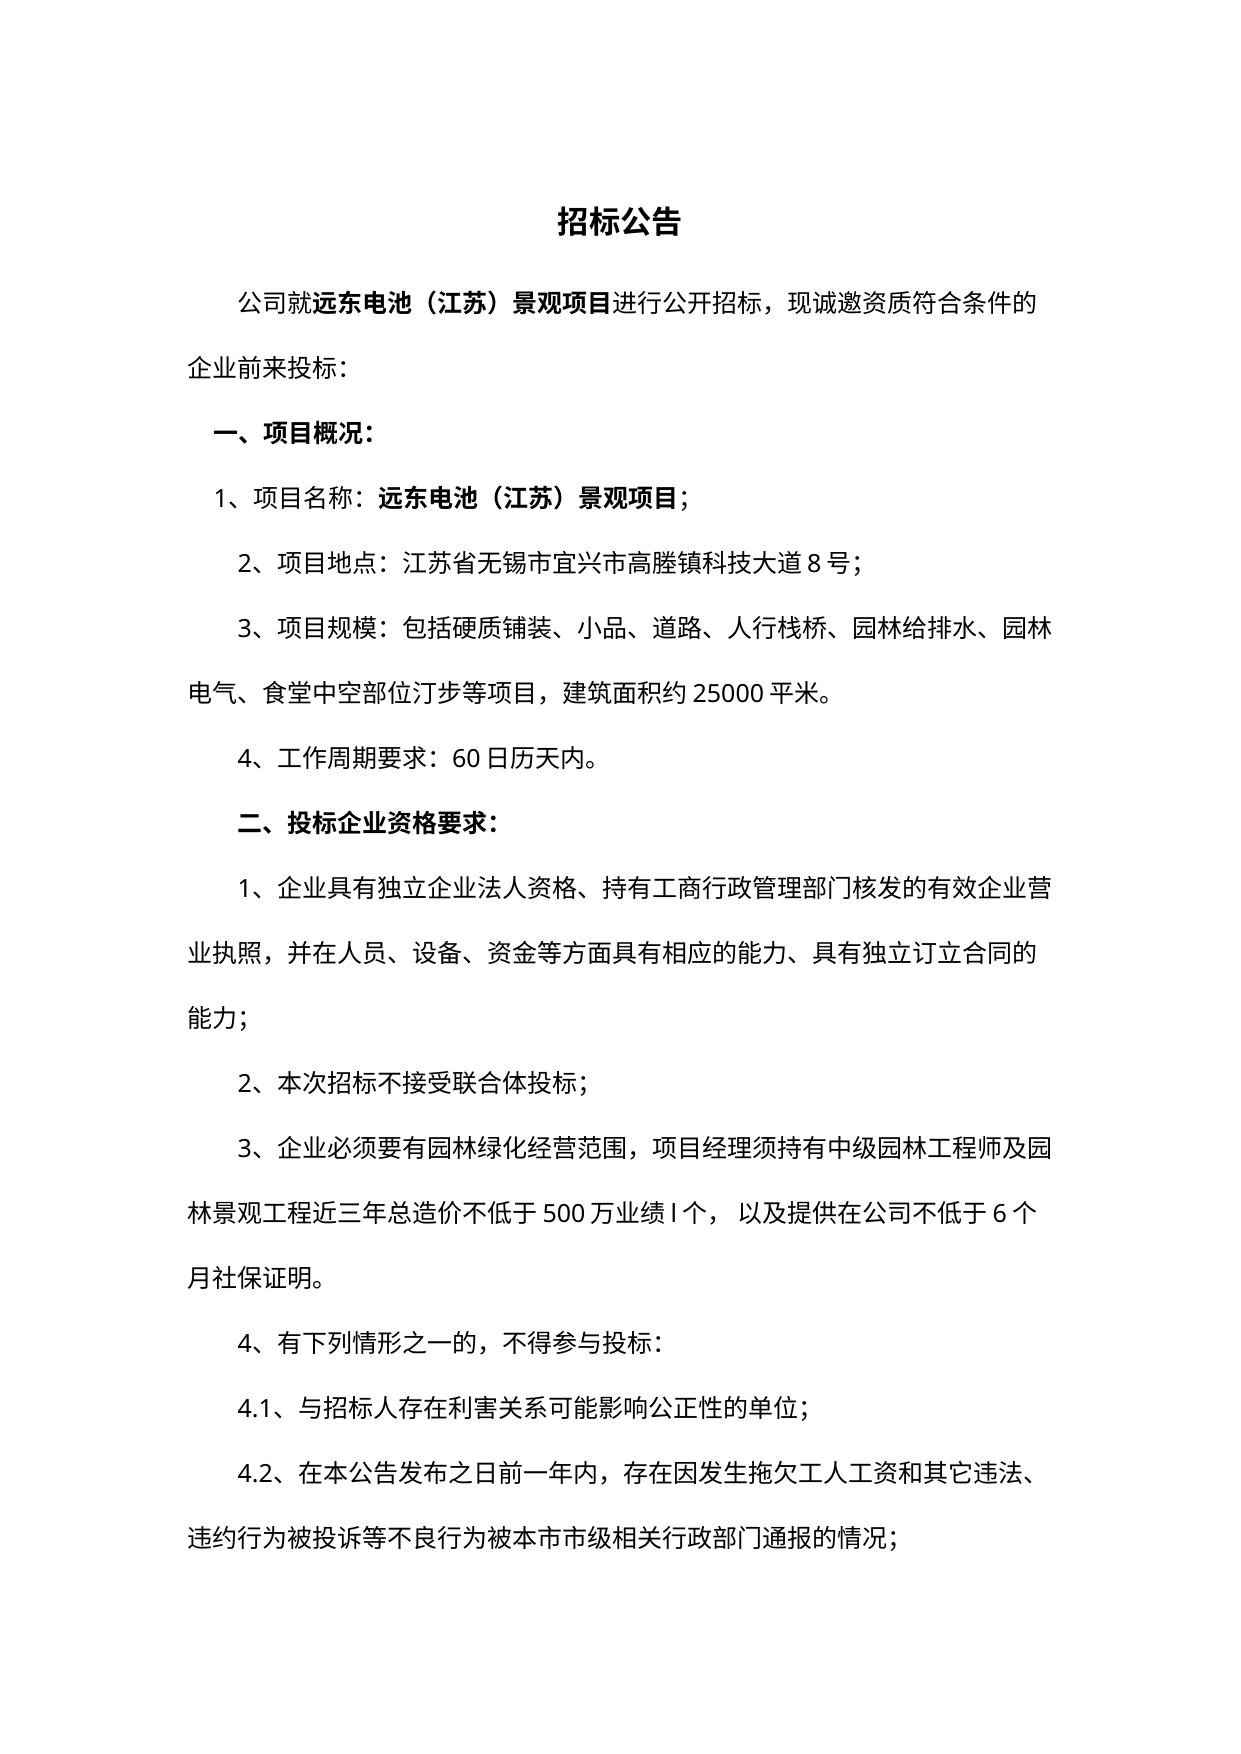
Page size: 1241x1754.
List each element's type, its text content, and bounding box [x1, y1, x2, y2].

title 招标公告 [187, 187, 1053, 252]
text 4.2、在本公告发布之日前一年内，存在因发生拖欠工人工资和其它违法、违约行为被投诉等不良行为被本市市级相关行政部门通报的情况； [187, 1439, 1053, 1569]
text 公司就远东电池（江苏）景观项目进行公开招标，现诚邀资质符合条件的企业前来投标： 一、项目概况： 1、项目名称：远东电池（江苏）景观项目； [187, 269, 1053, 529]
text 2、项目地点：江苏省无锡市宜兴市高塍镇科技大道8号； [187, 529, 1053, 594]
text 4、有下列情形之一的，不得参与投标： [187, 1309, 1053, 1374]
text 3、企业必须要有园林绿化经营范围，项目经理须持有中级园林工程师及园林景观工程近三年总造价不低于500万业绩l个， 以及提供在公司不低于6个月社保证明。 [187, 1114, 1053, 1309]
text 二、投标企业资格要求： [187, 789, 1053, 854]
text 1、企业具有独立企业法人资格、持有工商行政管理部门核发的有效企业营业执照，并在人员、设备、资金等方面具有相应的能力、具有独立订立合同的能力； [187, 854, 1053, 1049]
text 2、本次招标不接受联合体投标； [187, 1049, 1053, 1114]
text 4.1、与招标人存在利害关系可能影响公正性的单位； [187, 1374, 1053, 1439]
text 3、项目规模：包括硬质铺装、小品、道路、人行栈桥、园林给排水、园林电气、食堂中空部位汀步等项目，建筑面积约25000平米。 [187, 594, 1053, 724]
text 4、工作周期要求：60日历天内。 [187, 724, 1053, 789]
